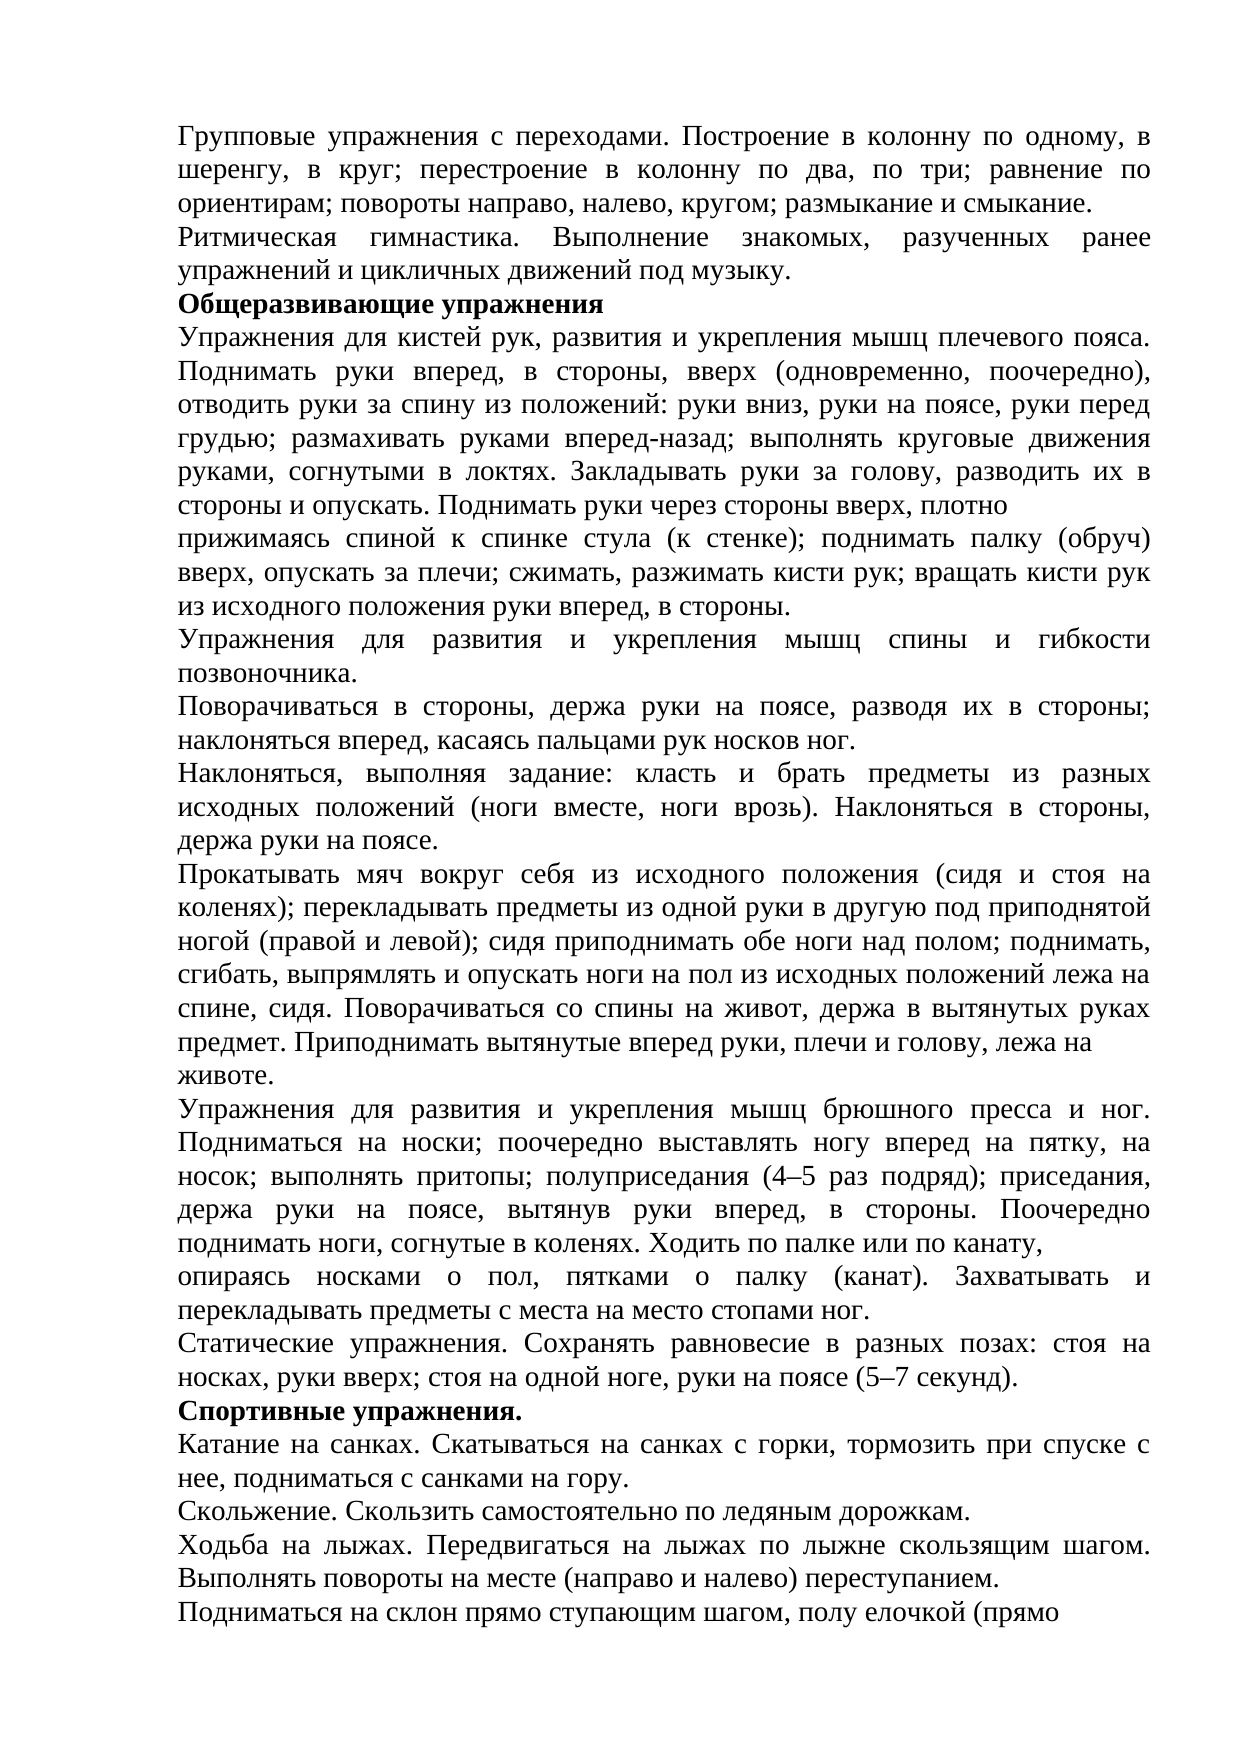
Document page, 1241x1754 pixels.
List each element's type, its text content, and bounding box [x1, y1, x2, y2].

text Упражнения для кистей рук, развития и укрепления мышц плечевого пояса. Поднимать руки вперед, в стороны, вверх (одновременно, поочередно), отводить руки за спину из положений: руки вниз, руки на поясе, руки перед грудью; размахивать руками вперед-назад; выполнять круговые движения руками, согнутыми в локтях. Закладывать руки за голову, разводить их в стороны и опускать. Поднимать руки через стороны вверх, плотно [177, 319, 1152, 521]
text Статические упражнения. Сохранять равновесие в разных позах: стоя на носках, руки вверх; стоя на одной ноге, руки на поясе (5–7 секунд). [177, 1326, 1152, 1393]
text Ритмическая гимнастика. Выполнение знакомых, разученных ранее упражнений и цикличных движений под музыку. [177, 219, 1152, 286]
text Поворачиваться в стороны, держа руки на поясе, разводя их в стороны; наклоняться вперед, касаясь пальцами рук носков ног. [177, 688, 1152, 755]
text прижимаясь спиной к спинке стула (к стенке); поднимать палку (обруч) вверх, опускать за плечи; сжимать, разжимать кисти рук; вращать кисти рук из исходного положения руки вперед, в стороны. [177, 521, 1152, 621]
text опираясь носками о пол, пятками о палку (канат). Захватывать и перекладывать предметы с места на место стопами ног. [177, 1258, 1152, 1326]
text Упражнения для развития и укрепления мышц спины и гибкости позвоночника. [177, 621, 1152, 688]
text Спортивные упражнения. [177, 1393, 1152, 1426]
text Подниматься на склон прямо ступающим шагом, полу елочкой (прямо [177, 1594, 1152, 1627]
text Катание на санках. Скатываться на санках с горки, тормозить при спуске с нее, подниматься с санками на гору. [177, 1426, 1152, 1493]
text Прокатывать мяч вокруг себя из исходного положения (сидя и стоя на коленях); перекладывать предметы из одной руки в другую под приподнятой ногой (правой и левой); сидя приподнимать обе ноги над полом; поднимать, сгибать, выпрямлять и опускать ноги на пол из исходных положений лежа на спине, сидя. Поворачиваться со спины на живот, держа в вытянутых руках предмет. Приподнимать вытянутые вперед руки, плечи и голову, лежа на [177, 856, 1152, 1057]
text Ходьба на лыжах. Передвигаться на лыжах по лыжне скользящим шагом. Выполнять повороты на месте (направо и налево) переступанием. [177, 1527, 1152, 1594]
text Скольжение. Скользить самостоятельно по ледяным дорожкам. [177, 1493, 1152, 1527]
text Упражнения для развития и укрепления мышц брюшного пресса и ног. Подниматься на носки; поочередно выставлять ногу вперед на пятку, на носок; выполнять притопы; полуприседания (4–5 раз подряд); приседания, держа руки на поясе, вытянув руки вперед, в стороны. Поочередно поднимать ноги, согнутые в коленях. Ходить по палке или по канату, [177, 1091, 1152, 1258]
text животе. [177, 1057, 1152, 1091]
text Наклоняться, выполняя задание: класть и брать предметы из разных исходных положений (ноги вместе, ноги врозь). Наклоняться в стороны, держа руки на поясе. [177, 755, 1152, 856]
text Общеразвивающие упражнения [177, 286, 1152, 319]
text Групповые упражнения с переходами. Построение в колонну по одному, в шеренгу, в круг; перестроение в колонну по два, по три; равнение по ориентирам; повороты направо, налево, кругом; размыкание и смыкание. [177, 118, 1152, 219]
